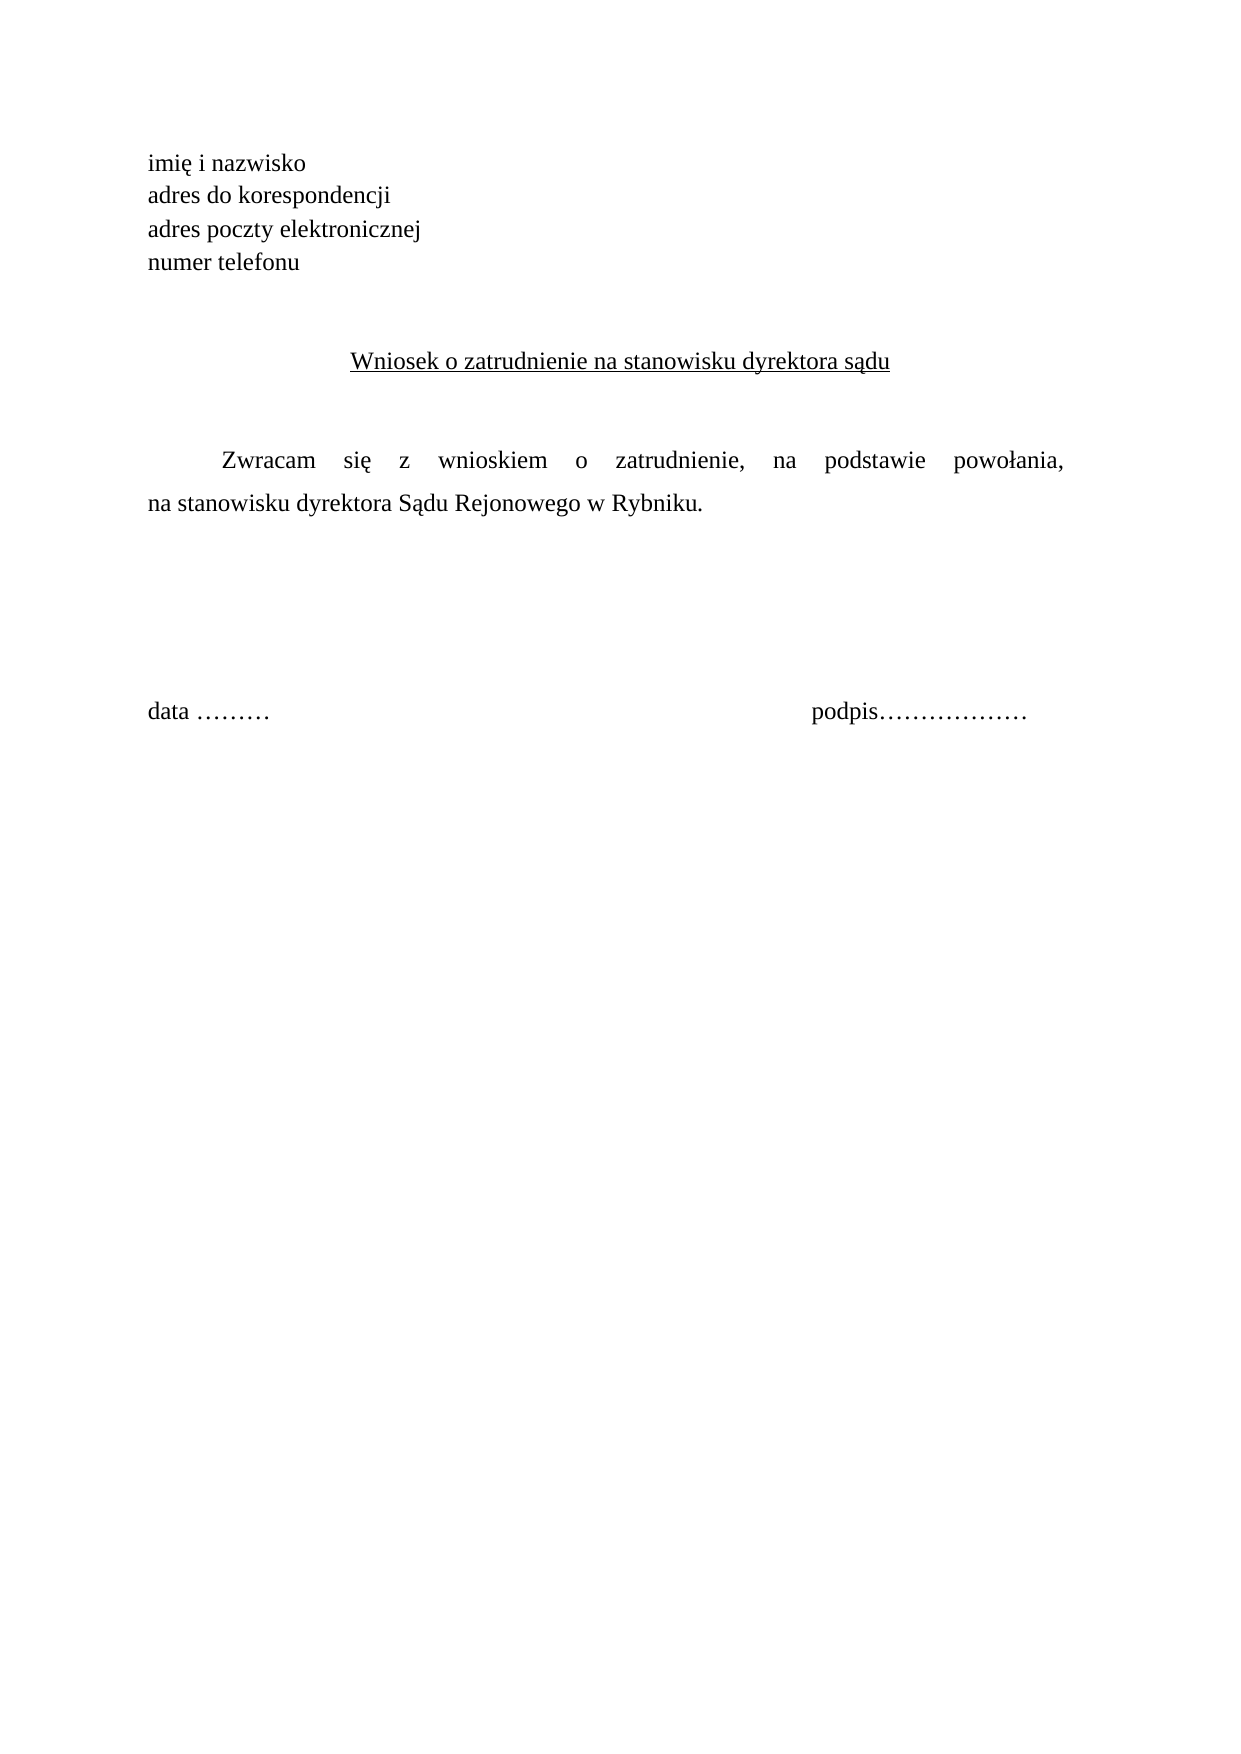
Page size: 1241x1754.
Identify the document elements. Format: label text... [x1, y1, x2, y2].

text Zwracam się z wnioskiem o zatrudnienie, na podstawie powołania, na stanowisku dyrektora Sądu Rejonowego w Rybniku. [148, 445, 1093, 517]
text data ……… podpis……………… [148, 696, 1093, 725]
text adres do korespondencji [148, 181, 1093, 209]
text imię i nazwisko [148, 148, 1093, 176]
text Wniosek o zatrudnienie na stanowisku dyrektora sądu [148, 346, 1093, 374]
text numer telefonu [148, 247, 1093, 275]
text adres poczty elektronicznej [148, 214, 1093, 242]
